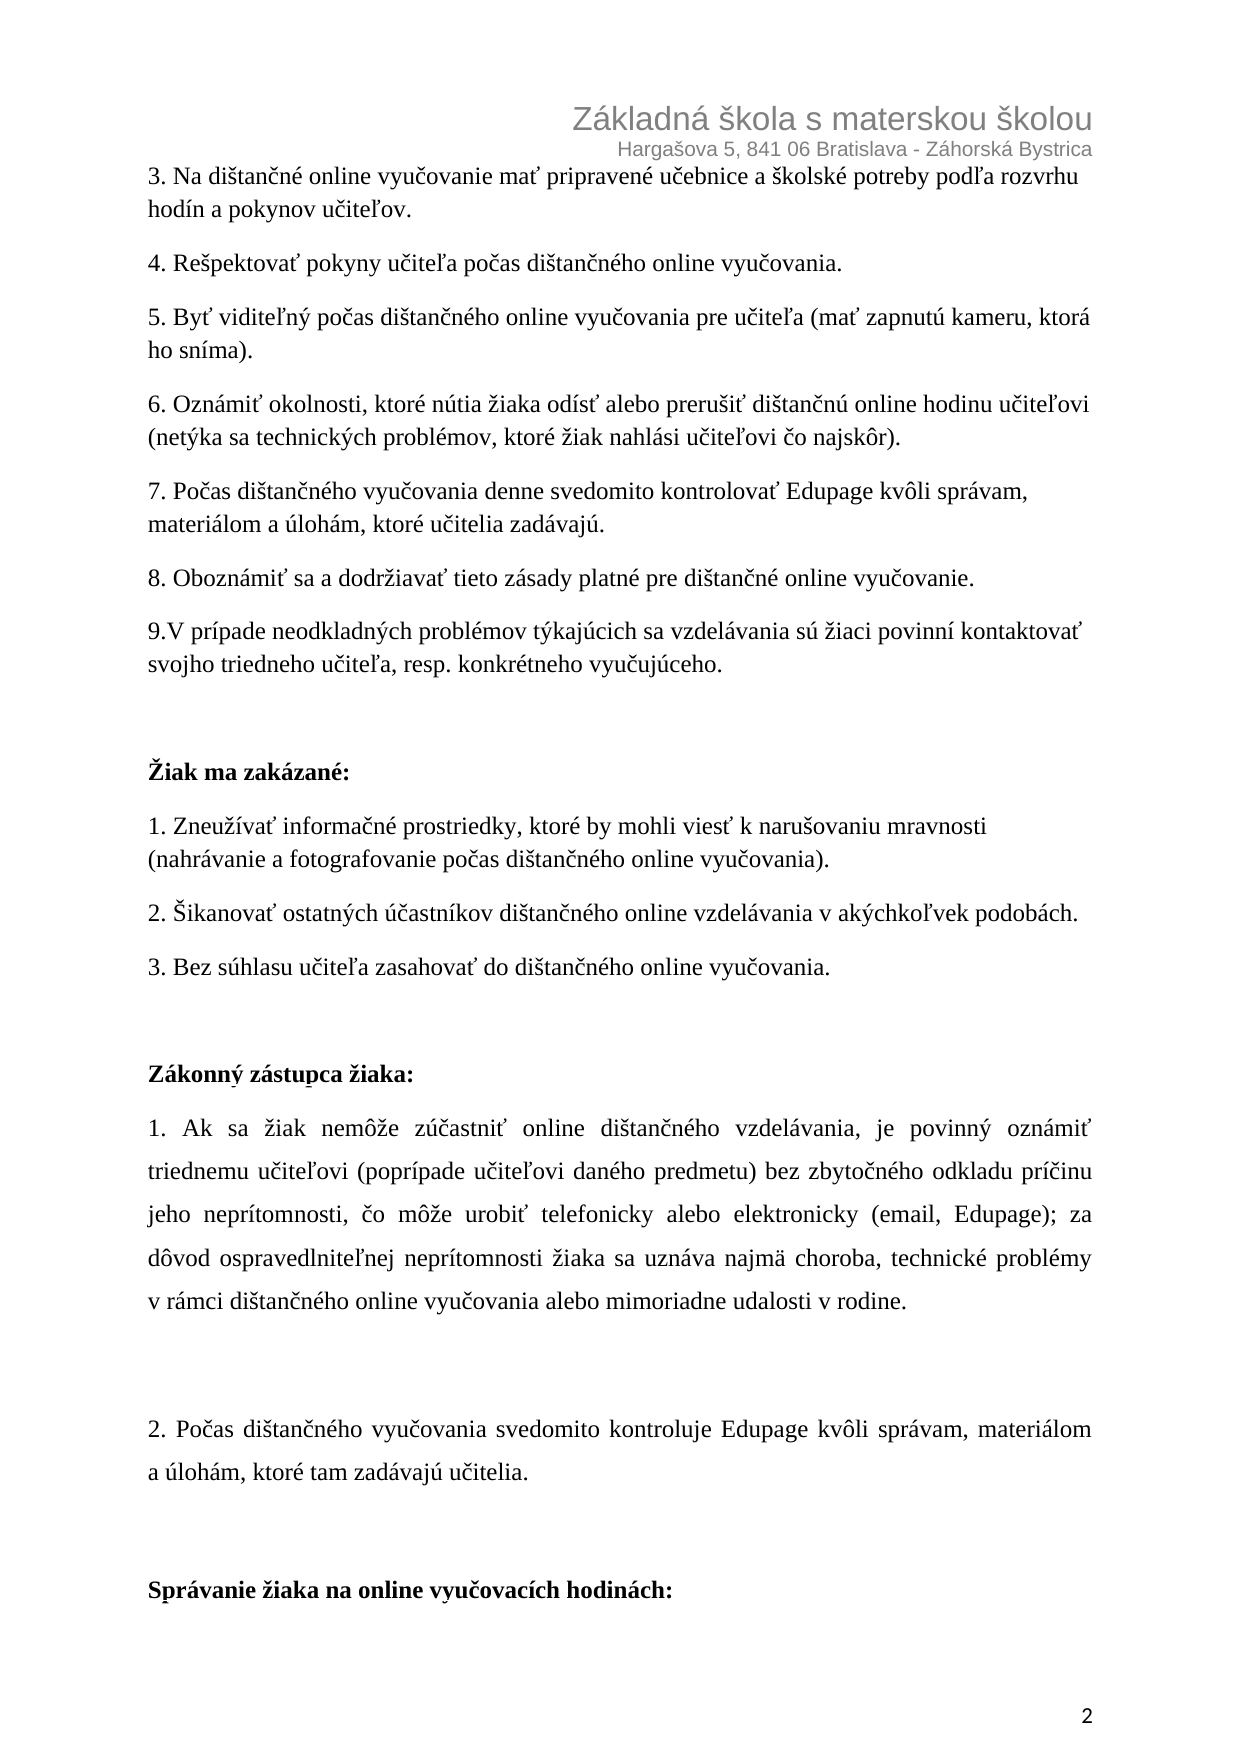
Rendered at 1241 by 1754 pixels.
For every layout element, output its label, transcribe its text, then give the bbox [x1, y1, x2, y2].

text 3. Na dištančné online vyučovanie mať pripravené učebnice a školské potreby podľa rozvrhu hodín a pokynov učiteľov. [148, 161, 1093, 223]
text Zákonný zástupca žiaka: [148, 1059, 1093, 1088]
text 1. Zneužívať informačné prostriedky, ktoré by mohli viesť k narušovaniu mravnosti (nahrávanie a fotografovanie počas dištančného online vyučovania). [148, 811, 1093, 873]
text 8. Oboznámiť sa a dodržiavať tieto zásady platné pre dištančné online vyučovanie. [148, 563, 1093, 591]
text 9.V prípade neodkladných problémov týkajúcich sa vzdelávania sú žiaci povinní kontaktovať svojho triedneho učiteľa, resp. konkrétneho vyučujúceho. [148, 616, 1093, 678]
text Žiak ma zakázané: [148, 757, 1093, 786]
text 1. Ak sa žiak nemôže zúčastniť online dištančného vzdelávania, je povinný oznámiť triednemu učiteľovi (poprípade učiteľovi daného predmetu) bez zbytočného odkladu príčinu jeho neprítomnosti, čo môže urobiť telefonicky alebo elektronicky (email, Edupage); za dôvod ospravedlniteľnej neprítomnosti žiaka sa uznáva najmä choroba, technické problémy v rámci dištančného online vyučovania alebo mimoriadne udalosti v rodine. [148, 1113, 1093, 1314]
text 7. Počas dištančného vyučovania denne svedomito kontrolovať Edupage kvôli správam, materiálom a úlohám, ktoré učitelia zadávajú. [148, 476, 1093, 537]
text 2. Šikanovať ostatných účastníkov dištančného online vzdelávania v akýchkoľvek podobách. [148, 898, 1093, 927]
text 4. Rešpektovať pokyny učiteľa počas dištančného online vyučovania. [148, 248, 1093, 277]
text 2. Počas dištančného vyučovania svedomito kontroluje Edupage kvôli správam, materiálom a úlohám, ktoré tam zadávajú učitelia. [148, 1414, 1093, 1486]
text Správanie žiaka na online vyučovacích hodinách: [148, 1575, 1093, 1603]
text 5. Byť viditeľný počas dištančného online vyučovania pre učiteľa (mať zapnutú kameru, ktorá ho sníma). [148, 302, 1093, 364]
text 6. Oznámiť okolnosti, ktoré nútia žiaka odísť alebo prerušiť dištančnú online hodinu učiteľovi (netýka sa technických problémov, ktoré žiak nahlási učiteľovi čo najskôr). [148, 389, 1093, 451]
text 3. Bez súhlasu učiteľa zasahovať do dištančného online vyučovania. [148, 952, 1093, 981]
